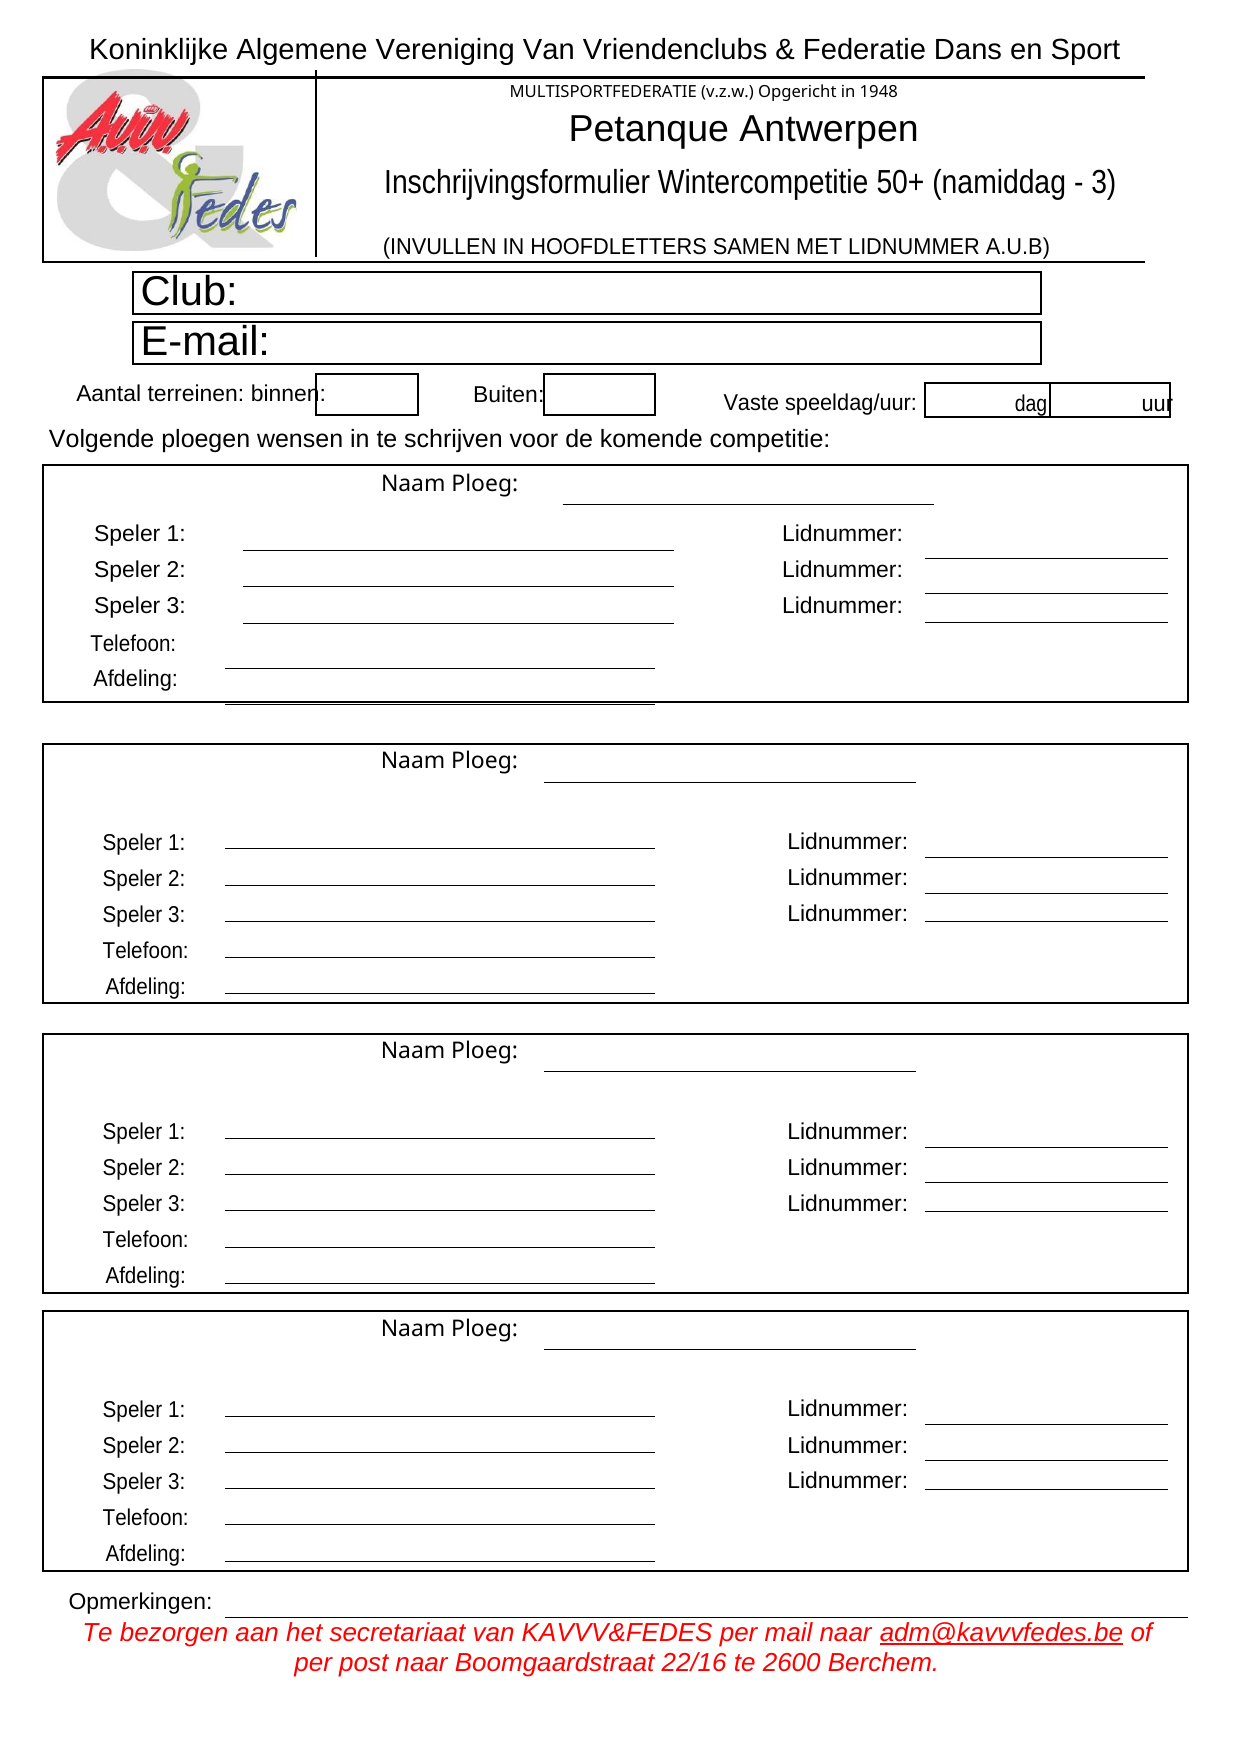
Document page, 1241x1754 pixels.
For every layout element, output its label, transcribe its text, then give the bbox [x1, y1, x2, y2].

table_header Volgende ploegen wensen in te schrijven voor de komende competitie: [43, 425, 1188, 464]
table_cell Petanque Antwerpen [44, 104, 1145, 156]
table_cell MULTISPORTFEDERATIE (v.z.w.) Opgericht in 1948 [44, 79, 1145, 104]
table_header Koninklijke Algemene Vereniging Van Vriendenclubs & Federatie Dans en Sport [43, 33, 1145, 76]
text Te bezorgen aan het secretariaat van KAVVV&FEDES per mail naar adm@kavvvfedes.be of [31, 1614, 1203, 1647]
table_cell Naam Ploeg: Speler 1: Lidnummer: Speler 2: Lidnummer: Speler 3: Lidnummer: Telefoon: Afdeling: [44, 466, 1187, 701]
text per post naar Boomgaardstraat 22/16 te 2600 Berchem. [31, 1647, 1203, 1677]
table_cell [133, 315, 1041, 321]
table_header Club: [134, 273, 1040, 313]
table_cell E-mail: [134, 323, 1040, 363]
text Aantal terreinen: binnen: Buiten: [76, 380, 1203, 407]
text Opmerkingen: [68, 1588, 1203, 1614]
table_cell Inschrijvingsformulier Wintercompetitie 50+ (namiddag - 3) (INVULLEN IN HOOFDLETTERS SAMEN MET LIDNUMMER A.U.B) [44, 156, 1145, 261]
